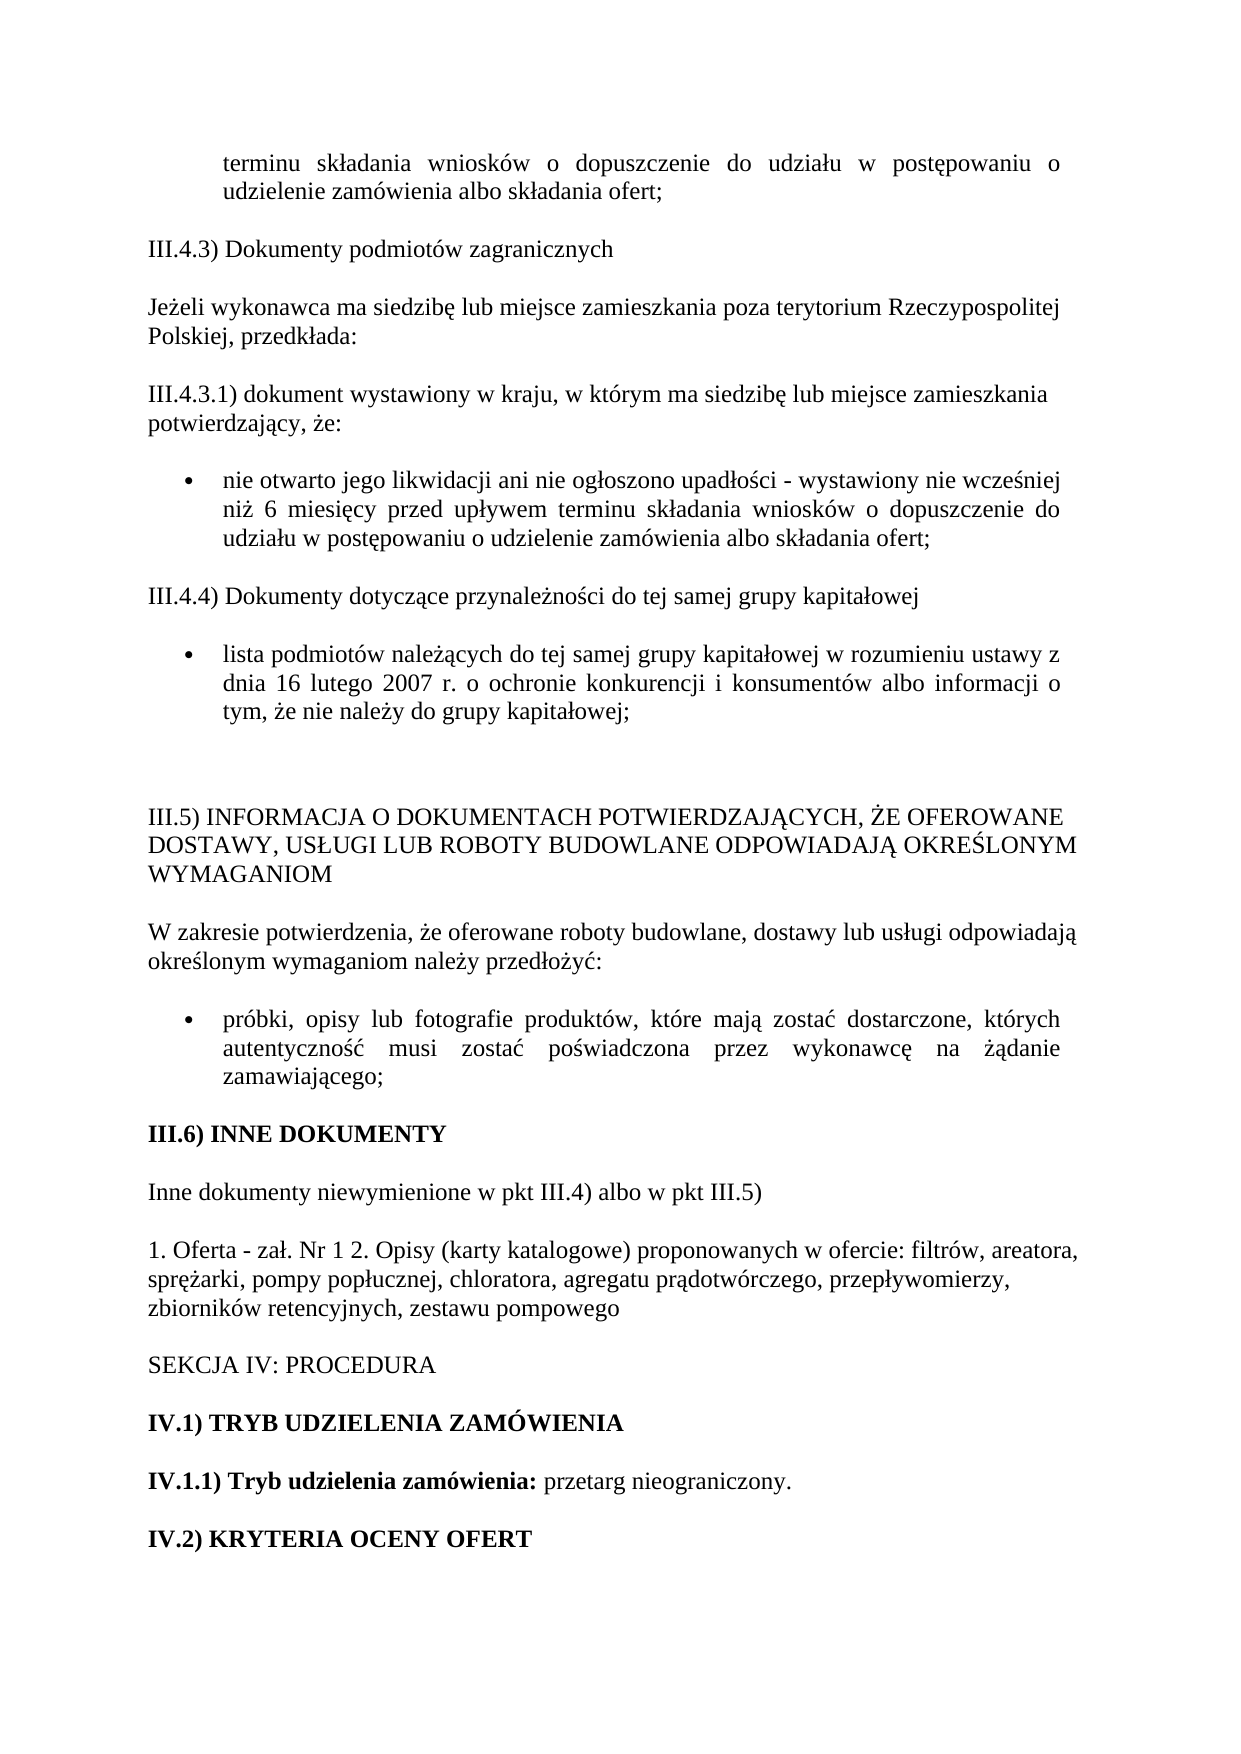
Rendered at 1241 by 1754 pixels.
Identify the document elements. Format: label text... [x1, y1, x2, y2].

text Inne dokumenty niewymienione w pkt III.4) albo w pkt III.5) [148, 1177, 1093, 1206]
text IV.2) KRYTERIA OCENY OFERT [148, 1524, 1093, 1553]
text III.6) INNE DOKUMENTY [148, 1119, 1093, 1148]
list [185, 148, 1061, 205]
text SEKCJA IV: PROCEDURA [148, 1351, 1093, 1379]
text III.5) INFORMACJA O DOKUMENTACH POTWIERDZAJĄCYCH, ŻE OFEROWANE DOSTAWY, USŁUGI LUB ROBOTY BUDOWLANE ODPOWIADAJĄ OKREŚLONYM WYMAGANIOM [148, 802, 1093, 888]
list nie otwarto jego likwidacji ani nie ogłoszono upadłości - wystawiony nie wcześniej niż 6 miesięcy przed upływem terminu składania wniosków o dopuszczenie do udziału w postępowaniu o udzielenie zamówienia albo składania ofert; [185, 466, 1061, 552]
text III.4.3.1) dokument wystawiony w kraju, w którym ma siedzibę lub miejsce zamieszkania potwierdzający, że: [148, 379, 1093, 436]
text IV.1) TRYB UDZIELENIA ZAMÓWIENIA [148, 1408, 1093, 1437]
text IV.1.1) Tryb udzielenia zamówienia: przetarg nieograniczony. [148, 1466, 1093, 1495]
text Jeżeli wykonawca ma siedzibę lub miejsce zamieszkania poza terytorium Rzeczypospolitej Polskiej, przedkłada: [148, 292, 1093, 350]
text 1. Oferta - zał. Nr 1 2. Opisy (karty katalogowe) proponowanych w ofercie: filtrów, areatora, sprężarki, pompy popłucznej, chloratora, agregatu prądotwórczego, przepływomierzy, zbiorników retencyjnych, zestawu pompowego [148, 1235, 1093, 1321]
text III.4.3) Dokumenty podmiotów zagranicznych [148, 234, 1093, 263]
text III.4.4) Dokumenty dotyczące przynależności do tej samej grupy kapitałowej [148, 581, 1093, 610]
list lista podmiotów należących do tej samej grupy kapitałowej w rozumieniu ustawy z dnia 16 lutego 2007 r. o ochronie konkurencji i konsumentów albo informacji o tym, że nie należy do grupy kapitałowej; [185, 639, 1061, 725]
text W zakresie potwierdzenia, że oferowane roboty budowlane, dostawy lub usługi odpowiadają określonym wymaganiom należy przedłożyć: [148, 917, 1093, 975]
list próbki, opisy lub fotografie produktów, które mają zostać dostarczone, których autentyczność musi zostać poświadczona przez wykonawcę na żądanie zamawiającego; [185, 1004, 1061, 1090]
